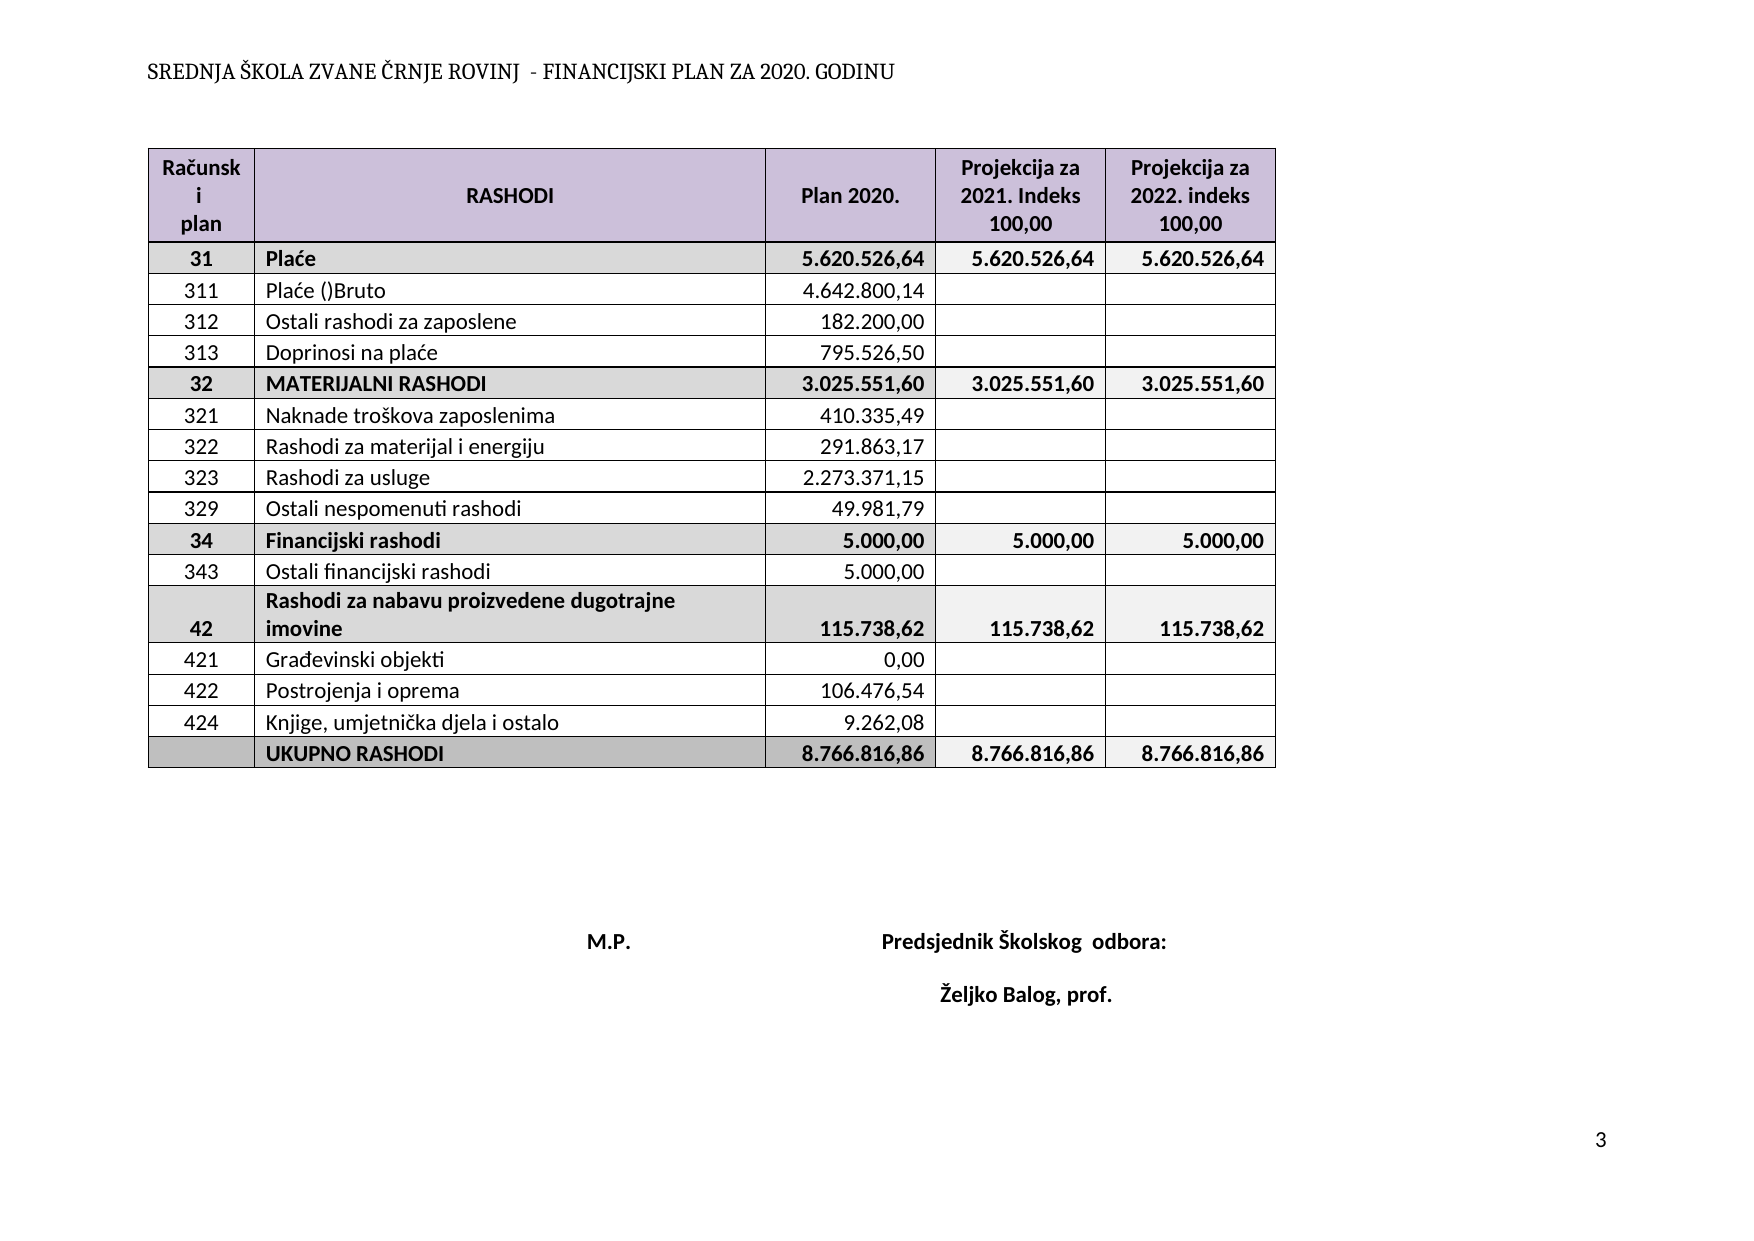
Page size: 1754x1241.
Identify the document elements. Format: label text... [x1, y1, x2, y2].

table_cell 115.738,62 [936, 586, 1105, 642]
table_cell 31 [149, 243, 254, 273]
table_cell 422 [149, 675, 254, 705]
table_cell Rashodi za usluge [255, 461, 765, 491]
table_cell UKUPNO RASHODI [255, 737, 765, 767]
table_cell 322 [149, 430, 254, 460]
table_cell 106.476,54 [766, 675, 935, 705]
table_cell 3.025.551,60 [1106, 368, 1275, 398]
table_cell Knjige, umjetnička djela i ostalo [255, 706, 765, 736]
table_cell 5.000,00 [766, 555, 935, 585]
table_cell 3.025.551,60 [936, 368, 1105, 398]
table_cell Rashodi za materijal i energiju [255, 430, 765, 460]
table_cell Ostali nespomenuti rashodi [255, 493, 765, 523]
table_cell 182.200,00 [766, 305, 935, 335]
table_cell 5.620.526,64 [1106, 243, 1275, 273]
table_cell 42 [149, 586, 254, 642]
table_cell 343 [149, 555, 254, 585]
table_cell [1106, 675, 1275, 705]
table_cell [1106, 399, 1275, 429]
table_cell Doprinosi na plaće [255, 336, 765, 366]
table_cell Naknade troškova zaposlenima [255, 399, 765, 429]
table_cell [936, 643, 1105, 673]
table_cell Plaće ()Bruto [255, 274, 765, 304]
table_cell 5.000,00 [766, 524, 935, 554]
table_header Plan 2020. [766, 149, 935, 241]
table_cell [1106, 643, 1275, 673]
table_cell 291.863,17 [766, 430, 935, 460]
table_header Projekcija za 2022. indeks 100,00 [1106, 149, 1275, 241]
table_cell 3.025.551,60 [766, 368, 935, 398]
table_cell [1106, 461, 1275, 491]
table_cell MATERIJALNI RASHODI [255, 368, 765, 398]
table_cell 321 [149, 399, 254, 429]
table_cell 313 [149, 336, 254, 366]
table_cell 323 [149, 461, 254, 491]
table_cell 424 [149, 706, 254, 736]
table_cell [936, 399, 1105, 429]
table_cell Ostali financijski rashodi [255, 555, 765, 585]
table_cell [936, 493, 1105, 523]
table_cell 5.620.526,64 [936, 243, 1105, 273]
table_header Projekcija za 2021. Indeks 100,00 [936, 149, 1105, 241]
table_cell Građevinski objekti [255, 643, 765, 673]
table_cell [1106, 706, 1275, 736]
table_cell 9.262,08 [766, 706, 935, 736]
table_cell 5.000,00 [1106, 524, 1275, 554]
table_cell [1106, 430, 1275, 460]
table_cell [936, 305, 1105, 335]
table_cell [936, 675, 1105, 705]
table_cell [936, 555, 1105, 585]
table_cell 8.766.816,86 [936, 737, 1105, 767]
text Željko Balog, prof. [148, 980, 1606, 1008]
table_cell 8.766.816,86 [1106, 737, 1275, 767]
table_header RASHODI [255, 149, 765, 241]
table_cell 311 [149, 274, 254, 304]
table_cell 5.000,00 [936, 524, 1105, 554]
table_cell [1106, 493, 1275, 523]
table_cell 115.738,62 [1106, 586, 1275, 642]
table_cell [1106, 305, 1275, 335]
table_cell 32 [149, 368, 254, 398]
table_cell 2.273.371,15 [766, 461, 935, 491]
table_cell [1106, 274, 1275, 304]
table_cell 795.526,50 [766, 336, 935, 366]
table_cell Ostali rashodi za zaposlene [255, 305, 765, 335]
table_cell 410.335,49 [766, 399, 935, 429]
table_cell 115.738,62 [766, 586, 935, 642]
table_cell [1106, 555, 1275, 585]
table_header Računski plan [149, 149, 254, 241]
table_cell [936, 706, 1105, 736]
text M.P. Predsjednik Školskog odbora: [148, 927, 1606, 955]
table_cell 312 [149, 305, 254, 335]
table_cell 4.642.800,14 [766, 274, 935, 304]
table_cell 8.766.816,86 [766, 737, 935, 767]
table_cell Postrojenja i oprema [255, 675, 765, 705]
table_cell 421 [149, 643, 254, 673]
table_cell 34 [149, 524, 254, 554]
table_cell [936, 336, 1105, 366]
table_cell Plaće [255, 243, 765, 273]
table_cell 329 [149, 493, 254, 523]
table_cell 49.981,79 [766, 493, 935, 523]
table_cell 0,00 [766, 643, 935, 673]
table_cell [936, 430, 1105, 460]
table_cell 5.620.526,64 [766, 243, 935, 273]
table_cell [1106, 336, 1275, 366]
table_cell [936, 274, 1105, 304]
table_cell Financijski rashodi [255, 524, 765, 554]
table_cell [936, 461, 1105, 491]
table_cell Rashodi za nabavu proizvedene dugotrajne imovine [255, 586, 765, 642]
table_cell [149, 737, 254, 767]
